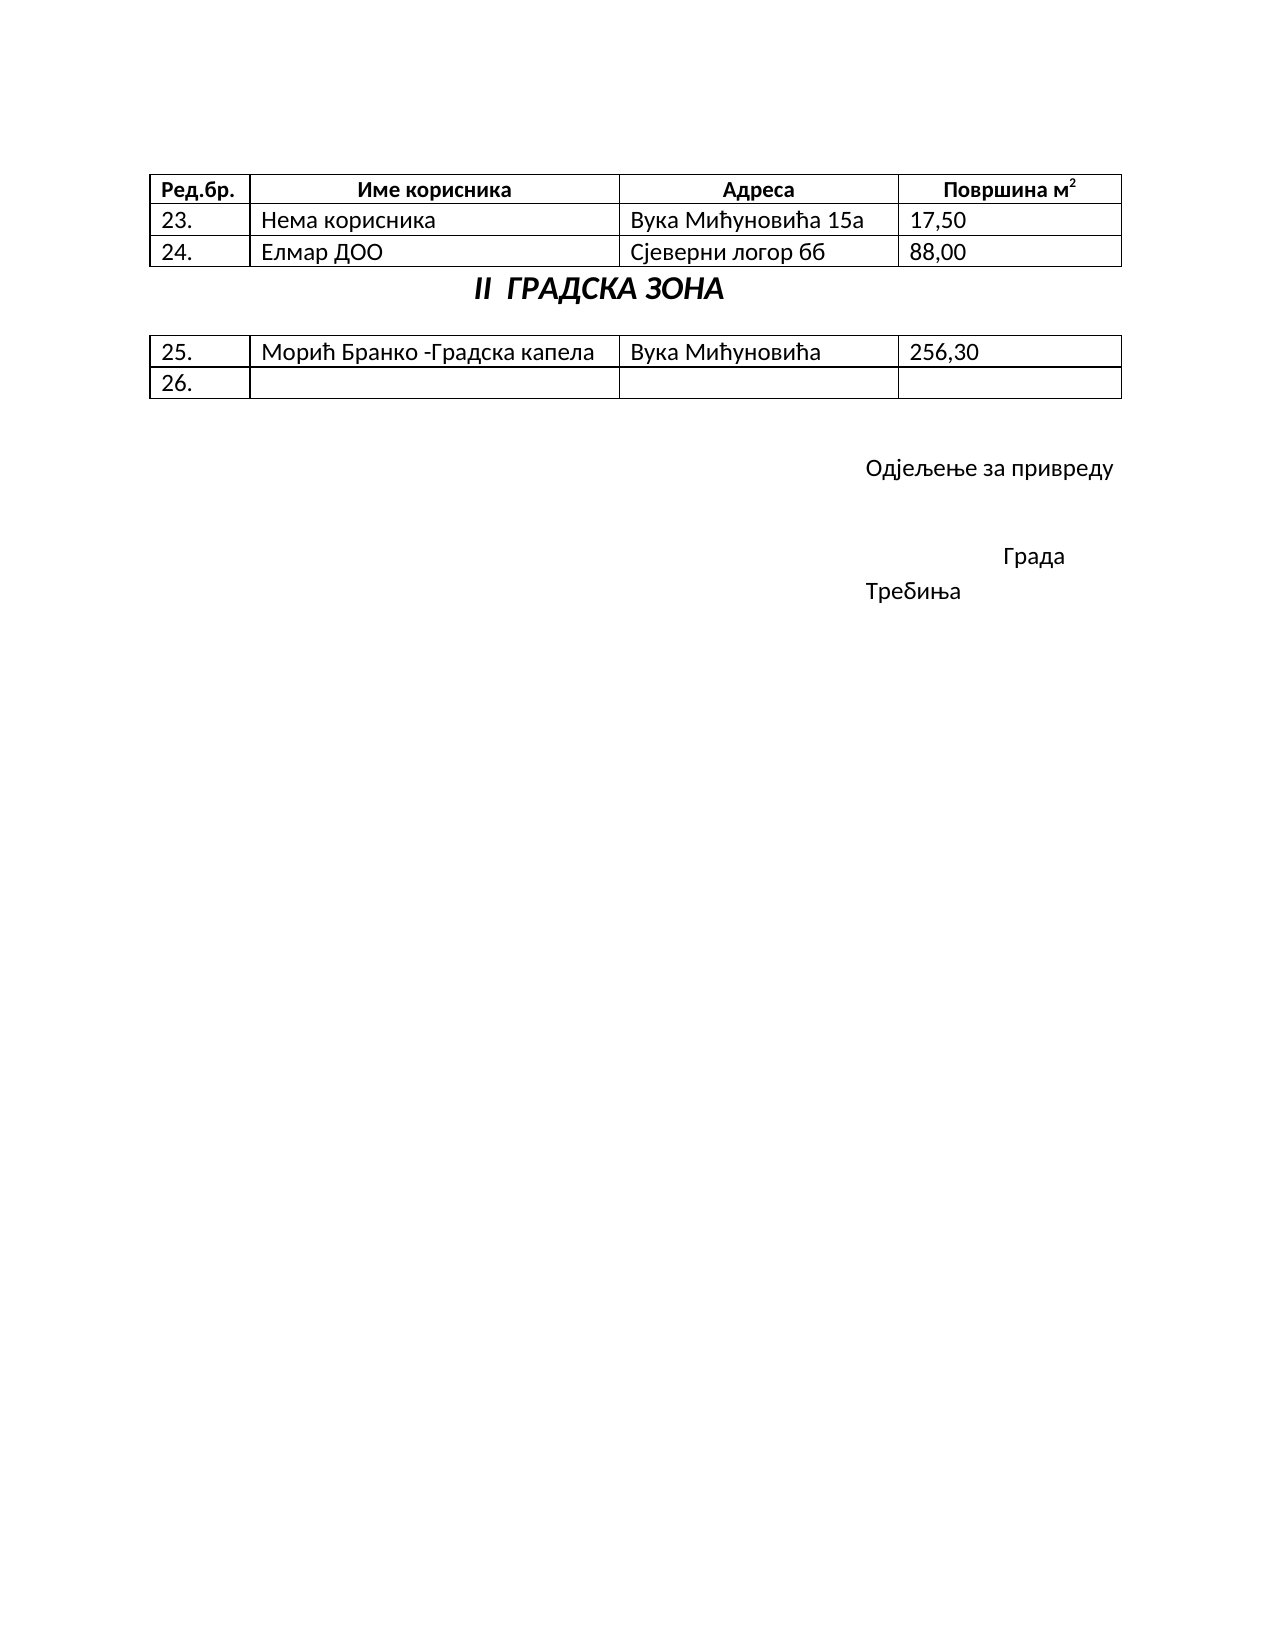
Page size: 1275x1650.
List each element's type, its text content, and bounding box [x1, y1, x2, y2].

table_cell 24. [151, 236, 249, 266]
table_header Име корисника [251, 175, 619, 203]
table_header 25. [151, 336, 249, 366]
text Одјељење за привреду [150, 452, 1125, 483]
table_header 256,30 [899, 336, 1121, 366]
table_cell [899, 368, 1121, 398]
table_cell Нема корисника [251, 204, 619, 235]
table_cell 88,00 [899, 236, 1121, 266]
table_header Површина м2 [899, 175, 1121, 203]
table_cell [620, 368, 898, 398]
table_header Морић Бранко -Градска капела [251, 336, 619, 366]
table_cell 23. [151, 204, 249, 235]
table_cell Елмар ДОО [251, 236, 619, 266]
table_header Вука Мићуновића [620, 336, 898, 366]
text II ГРАДСКА ЗОНА [150, 267, 1125, 308]
table_header Ред.бр. [151, 175, 249, 203]
table_cell [251, 368, 619, 398]
table_cell Сјеверни логор бб [620, 236, 898, 266]
table_cell 26. [151, 368, 249, 398]
table_header Адреса [620, 175, 898, 203]
table_cell 17,50 [899, 204, 1121, 235]
table_cell Вука Мићуновића 15а [620, 204, 898, 235]
text Града Требиња [866, 508, 1125, 606]
